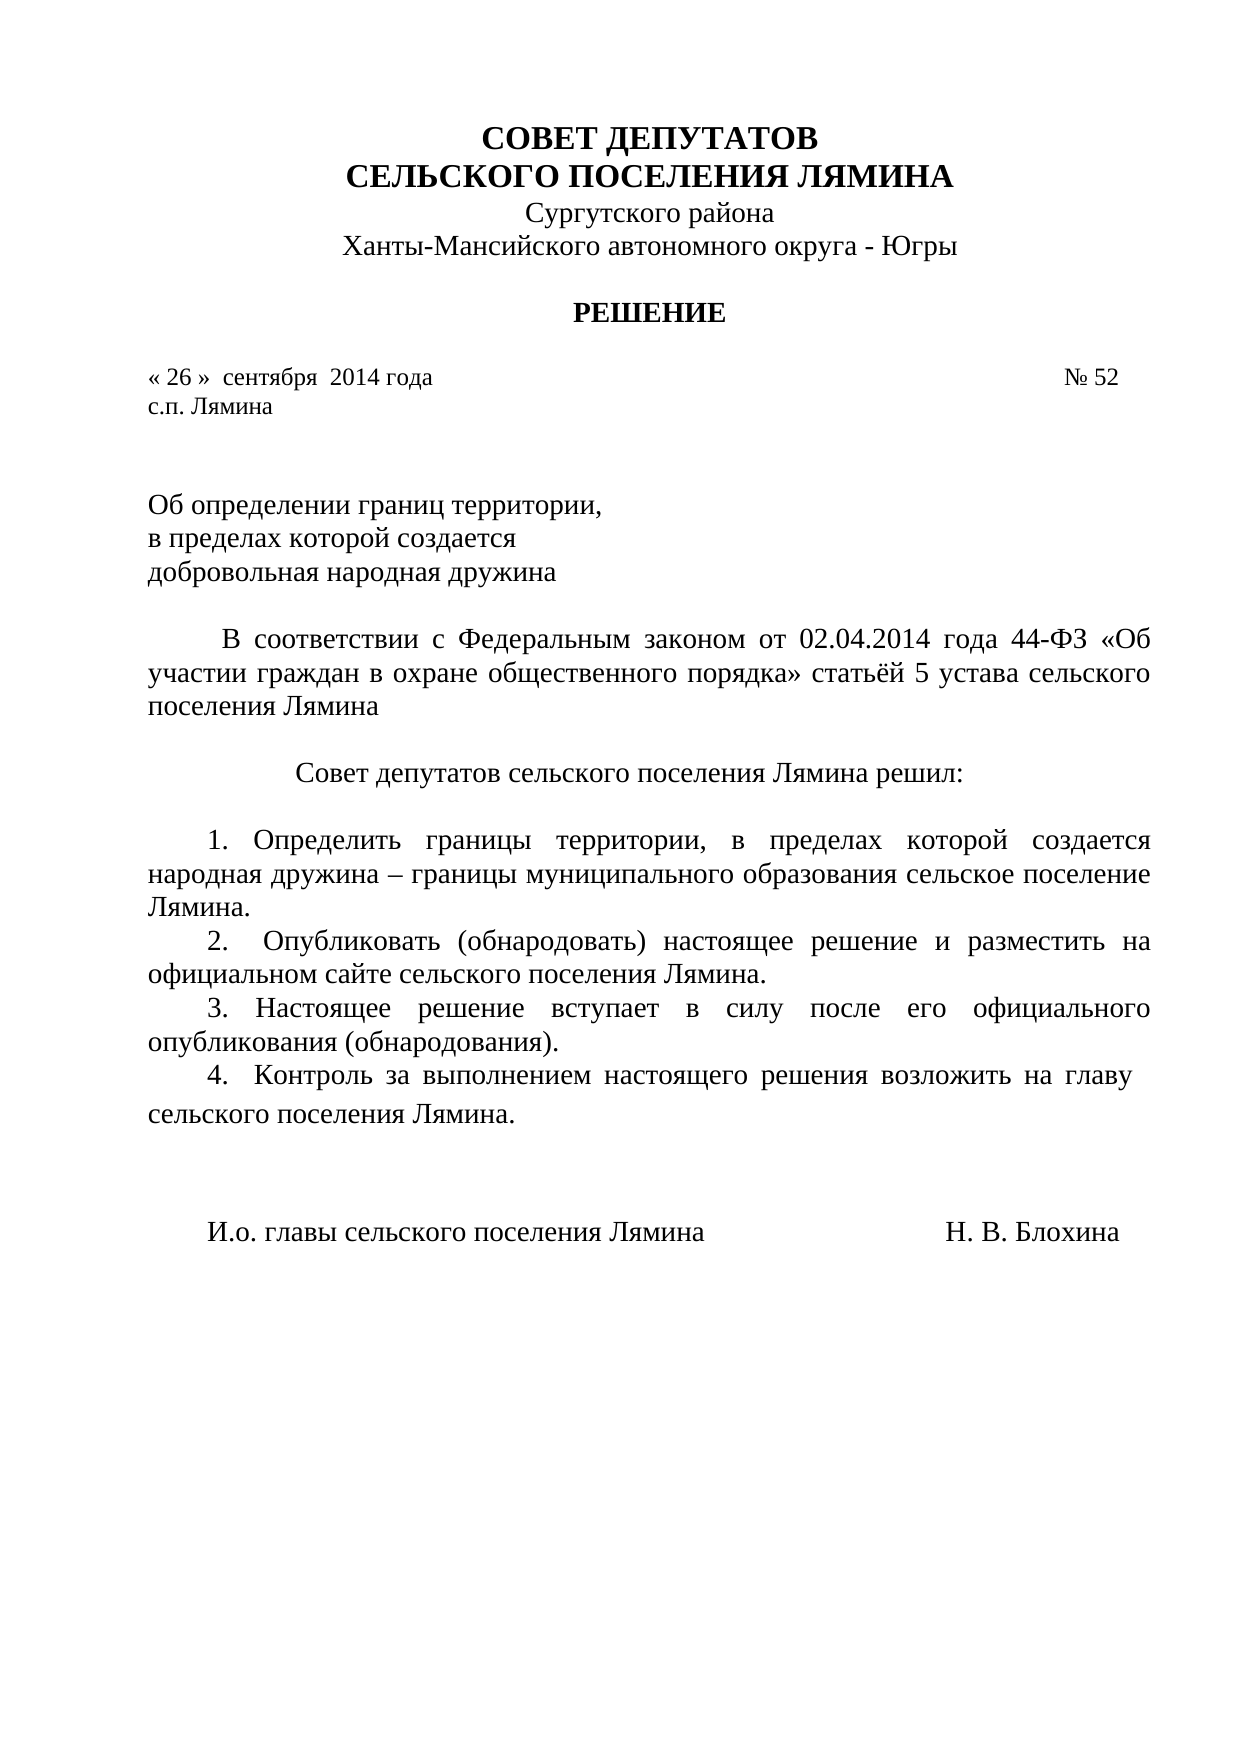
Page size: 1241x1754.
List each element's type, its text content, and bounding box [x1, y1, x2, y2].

text « 26 » сентября 2014 года № 52 [148, 362, 1152, 391]
text с.п. Лямина [148, 391, 1152, 420]
text РЕШЕНИЕ [148, 295, 1152, 329]
text 1. Определить границы территории, в пределах которой создается народная дружина – границы муниципального образования сельское поселение Лямина. [148, 822, 1152, 923]
text в пределах которой создается [148, 521, 1152, 554]
text добровольная народная дружина [148, 554, 1152, 588]
text СЕЛЬСКОГО ПОСЕЛЕНИЯ ЛЯМИНА [148, 156, 1152, 195]
text Ханты-Мансийского автономного округа - Югры [148, 228, 1152, 262]
text И.о. главы сельского поселения Лямина Н. В. Блохина [148, 1214, 1133, 1248]
text СОВЕТ ДЕПУТАТОВ [148, 118, 1152, 156]
text 4. Контроль за выполнением настоящего решения возложить на главу сельского поселения Лямина. [148, 1057, 1133, 1129]
text В соответствии с Федеральным законом от 02.04.2014 года 44-ФЗ «Об участии граждан в охране общественного порядка» статьёй 5 устава сельского поселения Лямина [148, 621, 1152, 722]
text Об определении границ территории, [148, 487, 1152, 521]
text 3. Настоящее решение вступает в силу после его официального опубликования (обнародования). [148, 990, 1152, 1057]
text Совет депутатов сельского поселения Лямина решил: [221, 755, 1152, 789]
text 2. Опубликовать (обнародовать) настоящее решение и разместить на официальном сайте сельского поселения Лямина. [148, 923, 1152, 990]
text Сургутского района [148, 195, 1152, 228]
